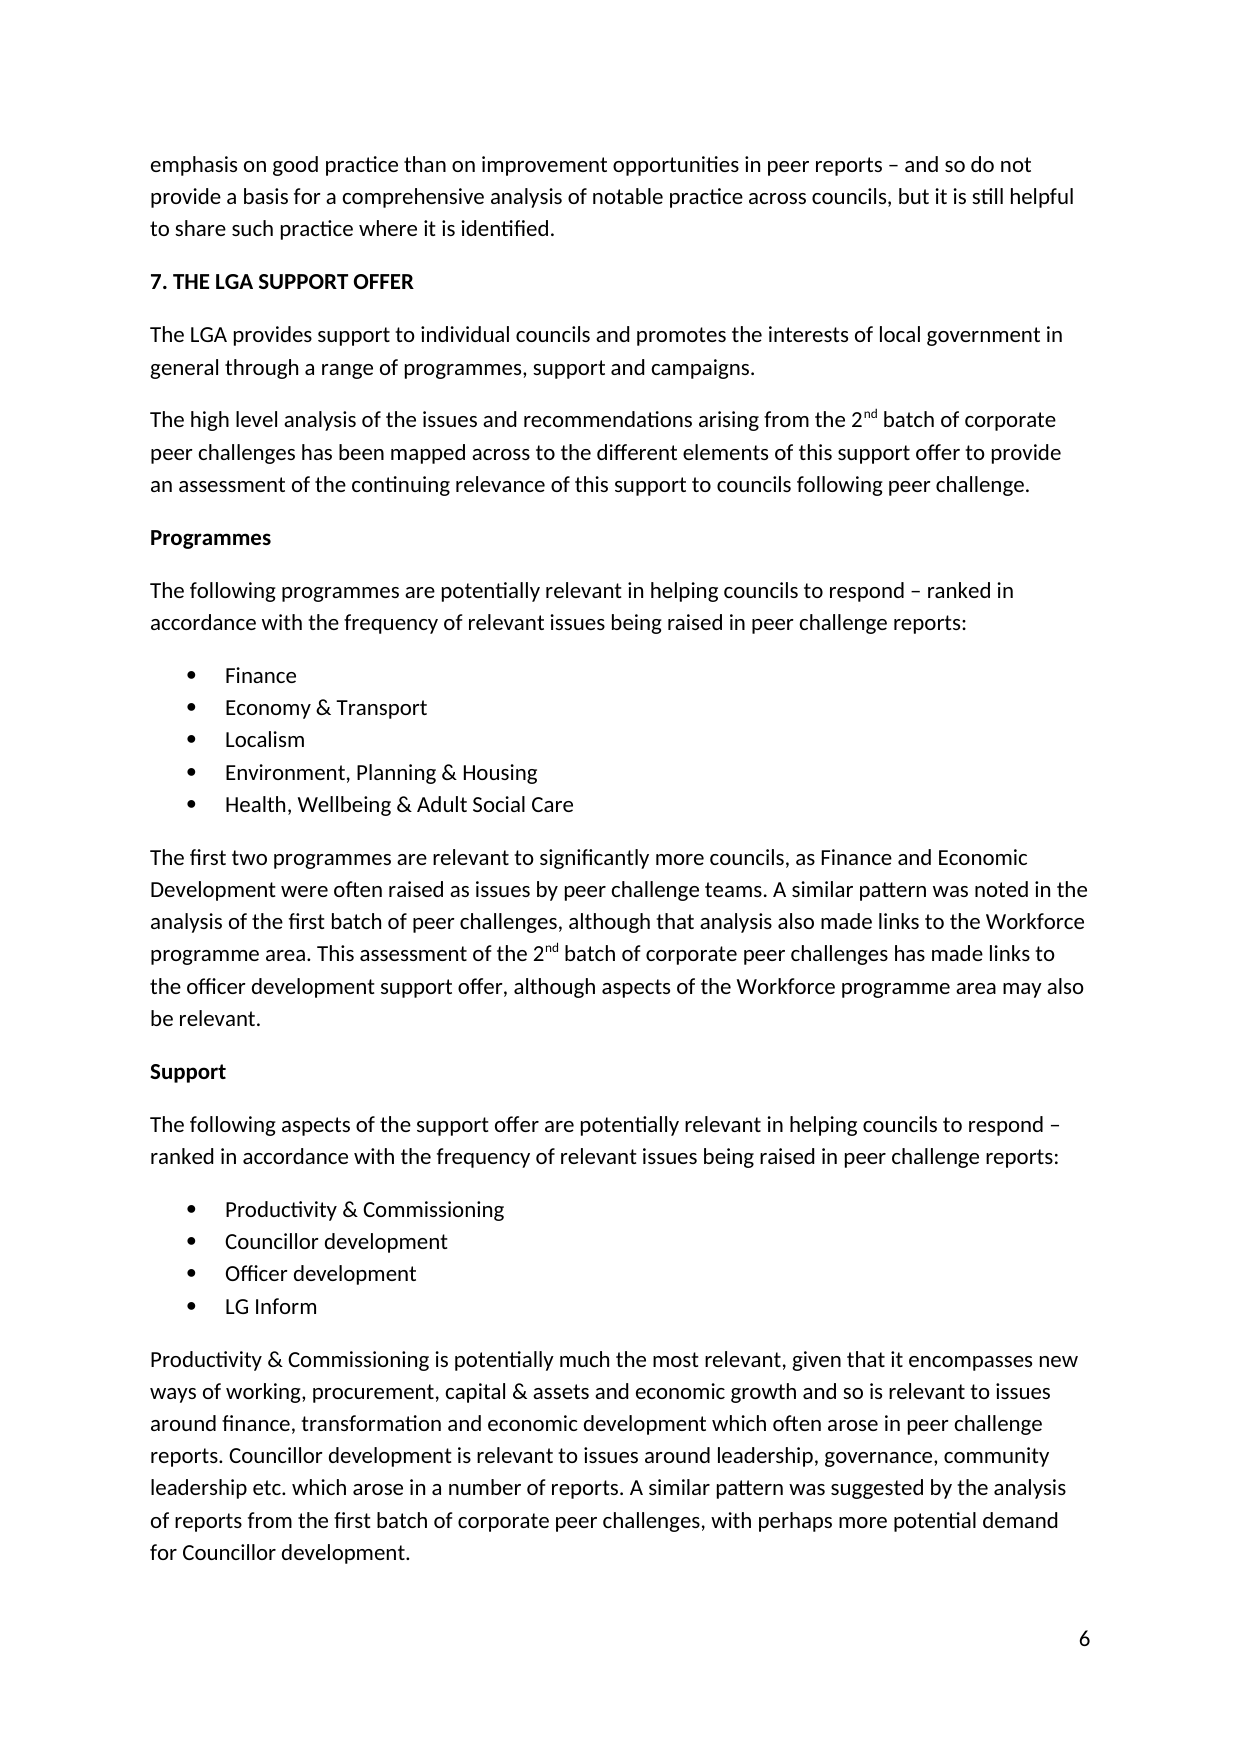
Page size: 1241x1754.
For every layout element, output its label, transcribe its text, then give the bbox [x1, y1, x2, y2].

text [150, 150, 1090, 242]
list Productivity & Commissioning [187, 1195, 1090, 1223]
list Economy & Transport [187, 693, 1090, 721]
list Health, Wellbeing & Adult Social Care [187, 790, 1090, 818]
list Finance [187, 661, 1090, 689]
list LG Inform [187, 1292, 1090, 1320]
text 7. THE LGA SUPPORT OFFER [150, 267, 1090, 295]
text The first two programmes are relevant to significantly more councils, as Finance and Economic Development were often raised as issues by peer challenge teams. A similar pattern was noted in the analysis of the first batch of peer challenges, although that analysis also made links to the Workforce programme area. This assessment of the 2nd batch of corporate peer challenges has made links to the officer development support offer, although aspects of the Workforce programme area may also be relevant. [150, 843, 1090, 1032]
list Councillor development [187, 1227, 1090, 1255]
text The following aspects of the support offer are potentially relevant in helping councils to respond – ranked in accordance with the frequency of relevant issues being raised in peer challenge reports: [150, 1110, 1090, 1170]
text The LGA provides support to individual councils and promotes the interests of local government in general through a range of programmes, support and campaigns. [150, 320, 1090, 381]
text Productivity & Commissioning is potentially much the most relevant, given that it encompasses new ways of working, procurement, capital & assets and economic growth and so is relevant to issues around finance, transformation and economic development which often arose in peer challenge reports. Councillor development is relevant to issues around leadership, governance, community leadership etc. which arose in a number of reports. A similar pattern was suggested by the analysis of reports from the first batch of corporate peer challenges, with perhaps more potential demand for Councillor development. [150, 1345, 1090, 1566]
text The following programmes are potentially relevant in helping councils to respond – ranked in accordance with the frequency of relevant issues being raised in peer challenge reports: [150, 576, 1090, 636]
text The high level analysis of the issues and recommendations arising from the 2nd batch of corporate peer challenges has been mapped across to the different elements of this support offer to provide an assessment of the continuing relevance of this support to councils following peer challenge. [150, 406, 1090, 498]
list Officer development [187, 1259, 1090, 1288]
text Support [150, 1057, 1090, 1085]
text Programmes [150, 523, 1090, 551]
list Environment, Planning & Housing [187, 758, 1090, 786]
list Localism [187, 726, 1090, 754]
